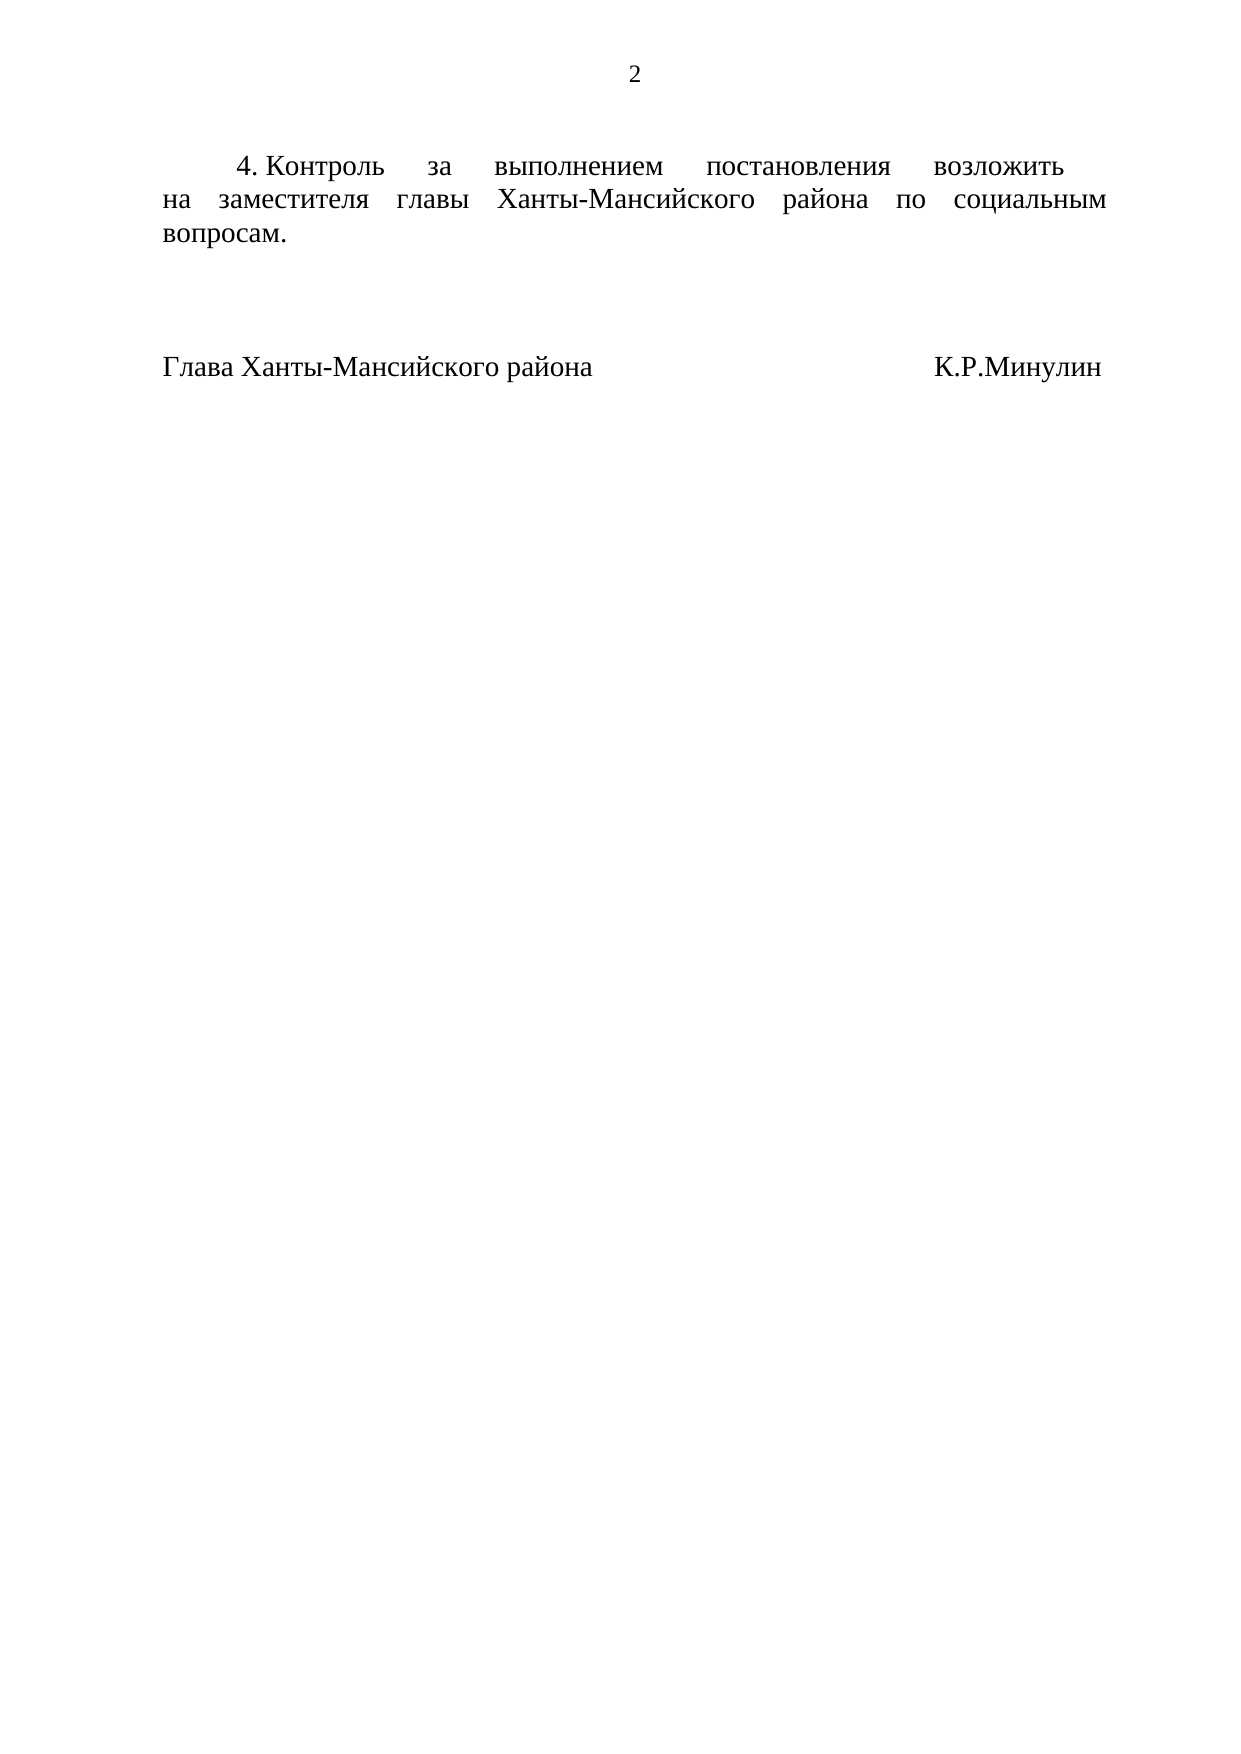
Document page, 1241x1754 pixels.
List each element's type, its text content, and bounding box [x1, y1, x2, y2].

list Контроль за выполнением постановления возложить на заместителя главы Ханты-Мансийского района по социальным вопросам. [162, 148, 1107, 248]
text Глава Ханты-Мансийского района К.Р.Минулин [162, 349, 1107, 382]
